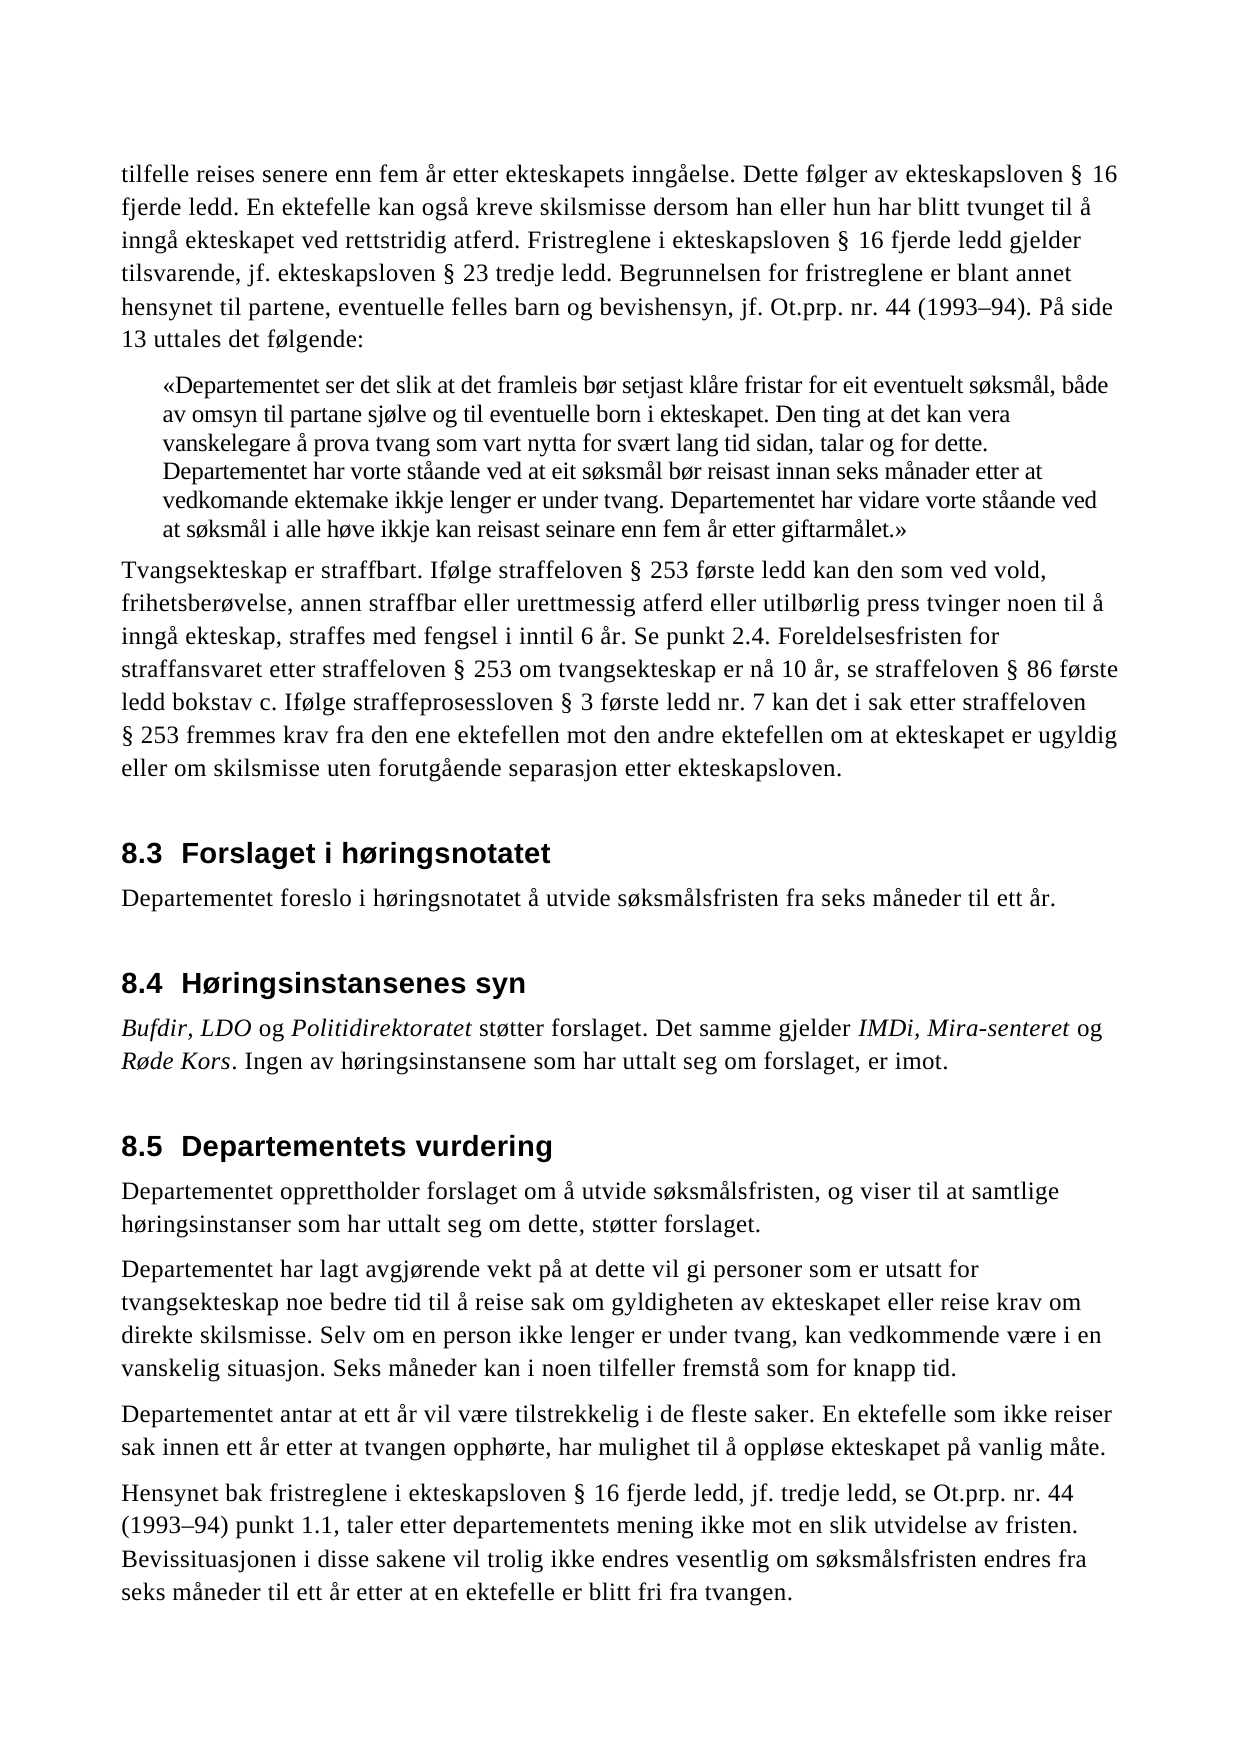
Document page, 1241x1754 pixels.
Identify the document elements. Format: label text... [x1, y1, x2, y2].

text Departementet foreslo i høringsnotatet å utvide søksmålsfristen fra seks måneder til ett år. [121, 883, 1119, 912]
text Departementet opprettholder forslaget om å utvide søksmålsfristen, og viser til at samtlige høringsinstanser som har uttalt seg om dette, støtter forslaget. [121, 1176, 1119, 1238]
text Tvangsekteskap er straffbart. Ifølge straffeloven § 253 første ledd kan den som ved vold, frihetsberøvelse, annen straffbar eller urettmessig atferd eller utilbørlig press tvinger noen til å inngå ekteskap, straffes med fengsel i inntil 6 år. Se punkt 2.4. Foreldelsesfristen for straffansvaret etter straffeloven § 253 om tvangsekteskap er nå 10 år, se straffeloven § 86 første ledd bokstav c. Ifølge straffeprosessloven § 3 første ledd nr. 7 kan det i sak etter straffeloven § 253 fremmes krav fra den ene ektefellen mot den andre ektefellen om at ekteskapet er ugyldig eller om skilsmisse uten forutgående separasjon etter ekteskapsloven. [121, 555, 1119, 782]
text Hensynet bak fristreglene i ekteskapsloven § 16 fjerde ledd, jf. tredje ledd, se Ot.prp. nr. 44 (1993–94) punkt 1.1, taler etter departementets mening ikke mot en slik utvidelse av fristen. Bevissituasjonen i disse sakene vil trolig ikke endres vesentlig om søksmålsfristen endres fra seks måneder til ett år etter at en ektefelle er blitt fri fra tvangen. [121, 1478, 1119, 1605]
subtitle Høringsinstansenes syn [121, 966, 1119, 1000]
text Departementet antar at ett år vil være tilstrekkelig i de fleste saker. En ektefelle som ikke reiser sak innen ett år etter at tvangen opphørte, har mulighet til å oppløse ekteskapet på vanlig måte. [121, 1399, 1119, 1461]
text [121, 159, 1119, 353]
text «Departementet ser det slik at det framleis bør setjast klåre fristar for eit eventuelt søksmål, både av omsyn til partane sjølve og til eventuelle born i ekteskapet. Den ting at det kan vera vanskelegare å prova tvang som vart nytta for svært lang tid sidan, talar og for dette. Departementet har vorte ståande ved at eit søksmål bør reisast innan seks månader etter at vedkomande ektemake ikkje lenger er under tvang. Departementet har vidare vorte ståande ved at søksmål i alle høve ikkje kan reisast seinare enn fem år etter giftarmålet.» [162, 370, 1119, 543]
text Departementet har lagt avgjørende vekt på at dette vil gi personer som er utsatt for tvangsekteskap noe bedre tid til å reise sak om gyldigheten av ekteskapet eller reise krav om direkte skilsmisse. Selv om en person ikke lenger er under tvang, kan vedkommende være i en vanskelig situasjon. Seks måneder kan i noen tilfeller fremstå som for knapp tid. [121, 1254, 1119, 1382]
subtitle Departementets vurdering [121, 1129, 1119, 1163]
text Bufdir, LDO og Politidirektoratet støtter forslaget. Det samme gjelder IMDi, Mira-senteret og Røde Kors. Ingen av høringsinstansene som har uttalt seg om forslaget, er imot. [121, 1013, 1119, 1075]
subtitle Forslaget i høringsnotatet [121, 836, 1119, 870]
